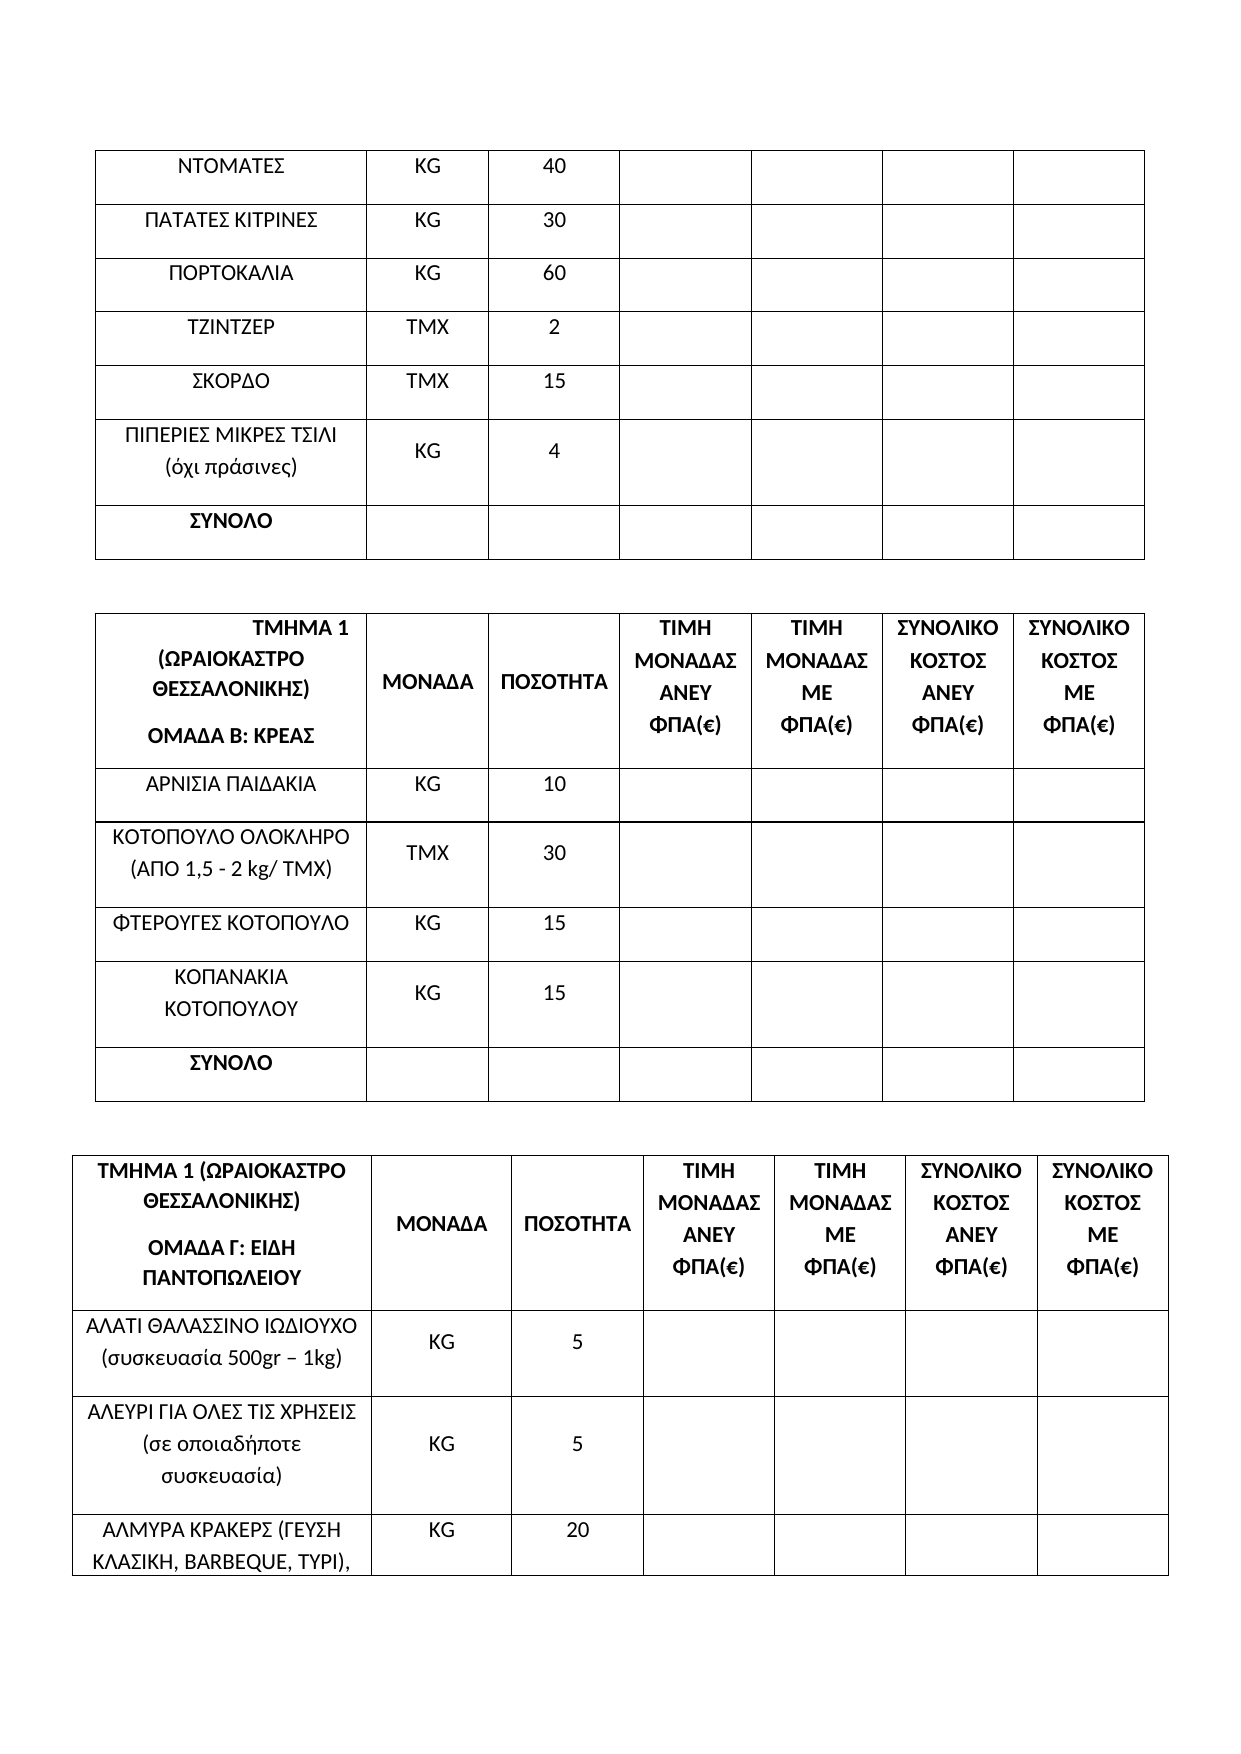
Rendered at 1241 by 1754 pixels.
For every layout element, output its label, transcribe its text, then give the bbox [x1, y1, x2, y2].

table_cell [1014, 962, 1144, 1047]
table_cell [1038, 1311, 1168, 1396]
table_cell 5 [512, 1311, 643, 1396]
table_cell [1014, 366, 1144, 419]
table_cell [1014, 420, 1144, 505]
table_cell [883, 366, 1013, 419]
table_header ΣΥΝΟΛΙΚΟ ΚΟΣΤΟΣ ΑΝΕΥ ΦΠΑ(€) [906, 1156, 1037, 1310]
table_cell [906, 1397, 1037, 1514]
table_cell ΚΟΤΟΠΟΥΛΟ ΟΛΟΚΛΗΡΟ (ΑΠΟ 1,5 - 2 kg/ ΤΜΧ) [96, 823, 366, 907]
table_cell [620, 962, 751, 1047]
table_cell [620, 151, 751, 204]
table_header ΣΥΝΟΛΙΚΟ ΚΟΣΤΟΣ ΜΕ ΦΠΑ(€) [1014, 614, 1144, 768]
table_cell [620, 420, 751, 505]
table_cell [752, 366, 882, 419]
table_header ΜΟΝΑΔΑ [372, 1156, 511, 1310]
table_header ΠΟΣΟΤΗΤΑ [512, 1156, 643, 1310]
table_cell [752, 769, 882, 821]
table_header ΣΥΝΟΛΙΚΟ ΚΟΣΤΟΣ ΜΕ ΦΠΑ(€) [1038, 1156, 1168, 1310]
table_cell 15 [489, 908, 619, 961]
table_cell [752, 259, 882, 311]
table_cell [883, 769, 1013, 821]
table_cell [883, 506, 1013, 558]
table_cell ΤΖΙΝΤΖΕΡ [96, 312, 366, 365]
table_cell [752, 908, 882, 961]
table_cell [644, 1397, 774, 1514]
table_cell [775, 1311, 905, 1396]
table_header ΤΙΜΗ ΜΟΝΑΔΑΣ ΜΕ ΦΠΑ(€) [775, 1156, 905, 1310]
table_cell ΣΥΝΟΛΟ [96, 506, 366, 558]
table_cell ΤΜΧ [367, 366, 488, 419]
table_cell 30 [489, 823, 619, 907]
table_cell ΠΙΠΕΡΙΕΣ ΜΙΚΡΕΣ ΤΣΙΛΙ (όχι πράσινες) [96, 420, 366, 505]
table_cell KG [367, 259, 488, 311]
table_cell ΠΑΤΑΤΕΣ ΚΙΤΡΙΝΕΣ [96, 205, 366, 257]
table_cell [620, 908, 751, 961]
table_cell ΑΡΝΙΣΙΑ ΠΑΙΔΑΚΙΑ [96, 769, 366, 821]
table_cell [906, 1311, 1037, 1396]
table_cell [752, 1048, 882, 1101]
table_cell [620, 1048, 751, 1101]
table_header ΤΙΜΗ ΜΟΝΑΔΑΣ ΑΝΕΥ ΦΠΑ(€) [620, 614, 751, 768]
table_header ΤΜΗΜΑ 1 (ΩΡΑΙΟΚΑΣΤΡΟ ΘΕΣΣΑΛΟΝΙΚΗΣ) ΟΜΑΔΑ Β: ΚΡΕΑΣ [96, 614, 366, 768]
table_cell [1014, 259, 1144, 311]
table_cell [489, 1048, 619, 1101]
table_cell [620, 769, 751, 821]
table_cell 40 [489, 151, 619, 204]
table_cell KG [367, 151, 488, 204]
table_cell ΚΟΠΑΝΑΚΙΑ ΚΟΤΟΠΟΥΛΟΥ [96, 962, 366, 1047]
table_header ΤΙΜΗ ΜΟΝΑΔΑΣ ΜΕ ΦΠΑ(€) [752, 614, 882, 768]
table_header ΣΥΝΟΛΙΚΟ ΚΟΣΤΟΣ ΑΝΕΥ ΦΠΑ(€) [883, 614, 1013, 768]
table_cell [73, 1515, 371, 1575]
table_cell [1038, 1515, 1168, 1575]
table_cell ΠΟΡΤΟΚΑΛΙΑ [96, 259, 366, 311]
table_header ΠΟΣΟΤΗΤΑ [489, 614, 619, 768]
table_cell ΦΤΕΡΟΥΓΕΣ ΚΟΤΟΠΟΥΛΟ [96, 908, 366, 961]
table_cell KG [367, 420, 488, 505]
table_cell [883, 908, 1013, 961]
table_cell [752, 205, 882, 257]
table_cell KG [367, 205, 488, 257]
table_cell [367, 506, 488, 558]
table_cell [883, 420, 1013, 505]
table_cell KG [367, 769, 488, 821]
table_cell [1014, 506, 1144, 558]
table_cell KG [372, 1311, 511, 1396]
table_cell [752, 420, 882, 505]
table_cell [883, 151, 1013, 204]
table_cell [775, 1397, 905, 1514]
table_cell [620, 823, 751, 907]
table_cell 20 [512, 1515, 643, 1575]
table_cell 10 [489, 769, 619, 821]
table_cell 2 [489, 312, 619, 365]
table_cell ΣΚΟΡΔΟ [96, 366, 366, 419]
table_cell ΑΛΑΤΙ ΘΑΛΑΣΣΙΝΟ ΙΩΔΙΟΥΧΟ (συσκευασία 500gr – 1kg) [73, 1311, 371, 1396]
table_cell [883, 259, 1013, 311]
table_cell [620, 259, 751, 311]
table_cell [620, 366, 751, 419]
table_cell TMX [367, 823, 488, 907]
table_header ΤΙΜΗ ΜΟΝΑΔΑΣ ΑΝΕΥ ΦΠΑ(€) [644, 1156, 774, 1310]
table_cell [1014, 769, 1144, 821]
table_cell [883, 312, 1013, 365]
table_cell KG [372, 1397, 511, 1514]
table_cell KG [367, 908, 488, 961]
table_cell [752, 823, 882, 907]
table_cell [883, 1048, 1013, 1101]
table_cell [775, 1515, 905, 1575]
table_cell [1014, 151, 1144, 204]
table_cell [1014, 1048, 1144, 1101]
table_cell [752, 312, 882, 365]
table_cell 60 [489, 259, 619, 311]
table_cell ΑΛΕΥΡΙ ΓΙΑ ΟΛΕΣ ΤΙΣ ΧΡΗΣΕΙΣ (σε οποιαδήποτε συσκευασία) [73, 1397, 371, 1514]
table_cell [883, 205, 1013, 257]
table_cell 15 [489, 366, 619, 419]
table_cell 30 [489, 205, 619, 257]
table_cell [1014, 908, 1144, 961]
table_cell [367, 1048, 488, 1101]
table_cell [1014, 823, 1144, 907]
table_cell 5 [512, 1397, 643, 1514]
table_cell 15 [489, 962, 619, 1047]
table_cell [906, 1515, 1037, 1575]
table_cell [489, 506, 619, 558]
table_cell [1038, 1397, 1168, 1514]
table_cell [620, 506, 751, 558]
table_cell [620, 205, 751, 257]
table_cell [752, 151, 882, 204]
table_cell ΝΤΟΜΑΤΕΣ [96, 151, 366, 204]
table_cell ΣΥΝΟΛΟ [96, 1048, 366, 1101]
table_cell [752, 962, 882, 1047]
table_cell KG [372, 1515, 511, 1575]
table_cell KG [367, 962, 488, 1047]
table_header ΤΜΗΜΑ 1 (ΩΡΑΙΟΚΑΣΤΡΟ ΘΕΣΣΑΛΟΝΙΚΗΣ) ΟΜΑΔΑ Γ: ΕΙΔΗ ΠΑΝΤΟΠΩΛΕΙΟΥ [73, 1156, 371, 1310]
table_cell [620, 312, 751, 365]
table_cell [1014, 205, 1144, 257]
table_cell [644, 1515, 774, 1575]
table_cell ΤΜΧ [367, 312, 488, 365]
table_header ΜΟΝΑΔΑ [367, 614, 488, 768]
table_cell [752, 506, 882, 558]
table_cell [644, 1311, 774, 1396]
table_cell [1014, 312, 1144, 365]
table_cell [883, 962, 1013, 1047]
table_cell [883, 823, 1013, 907]
table_cell 4 [489, 420, 619, 505]
